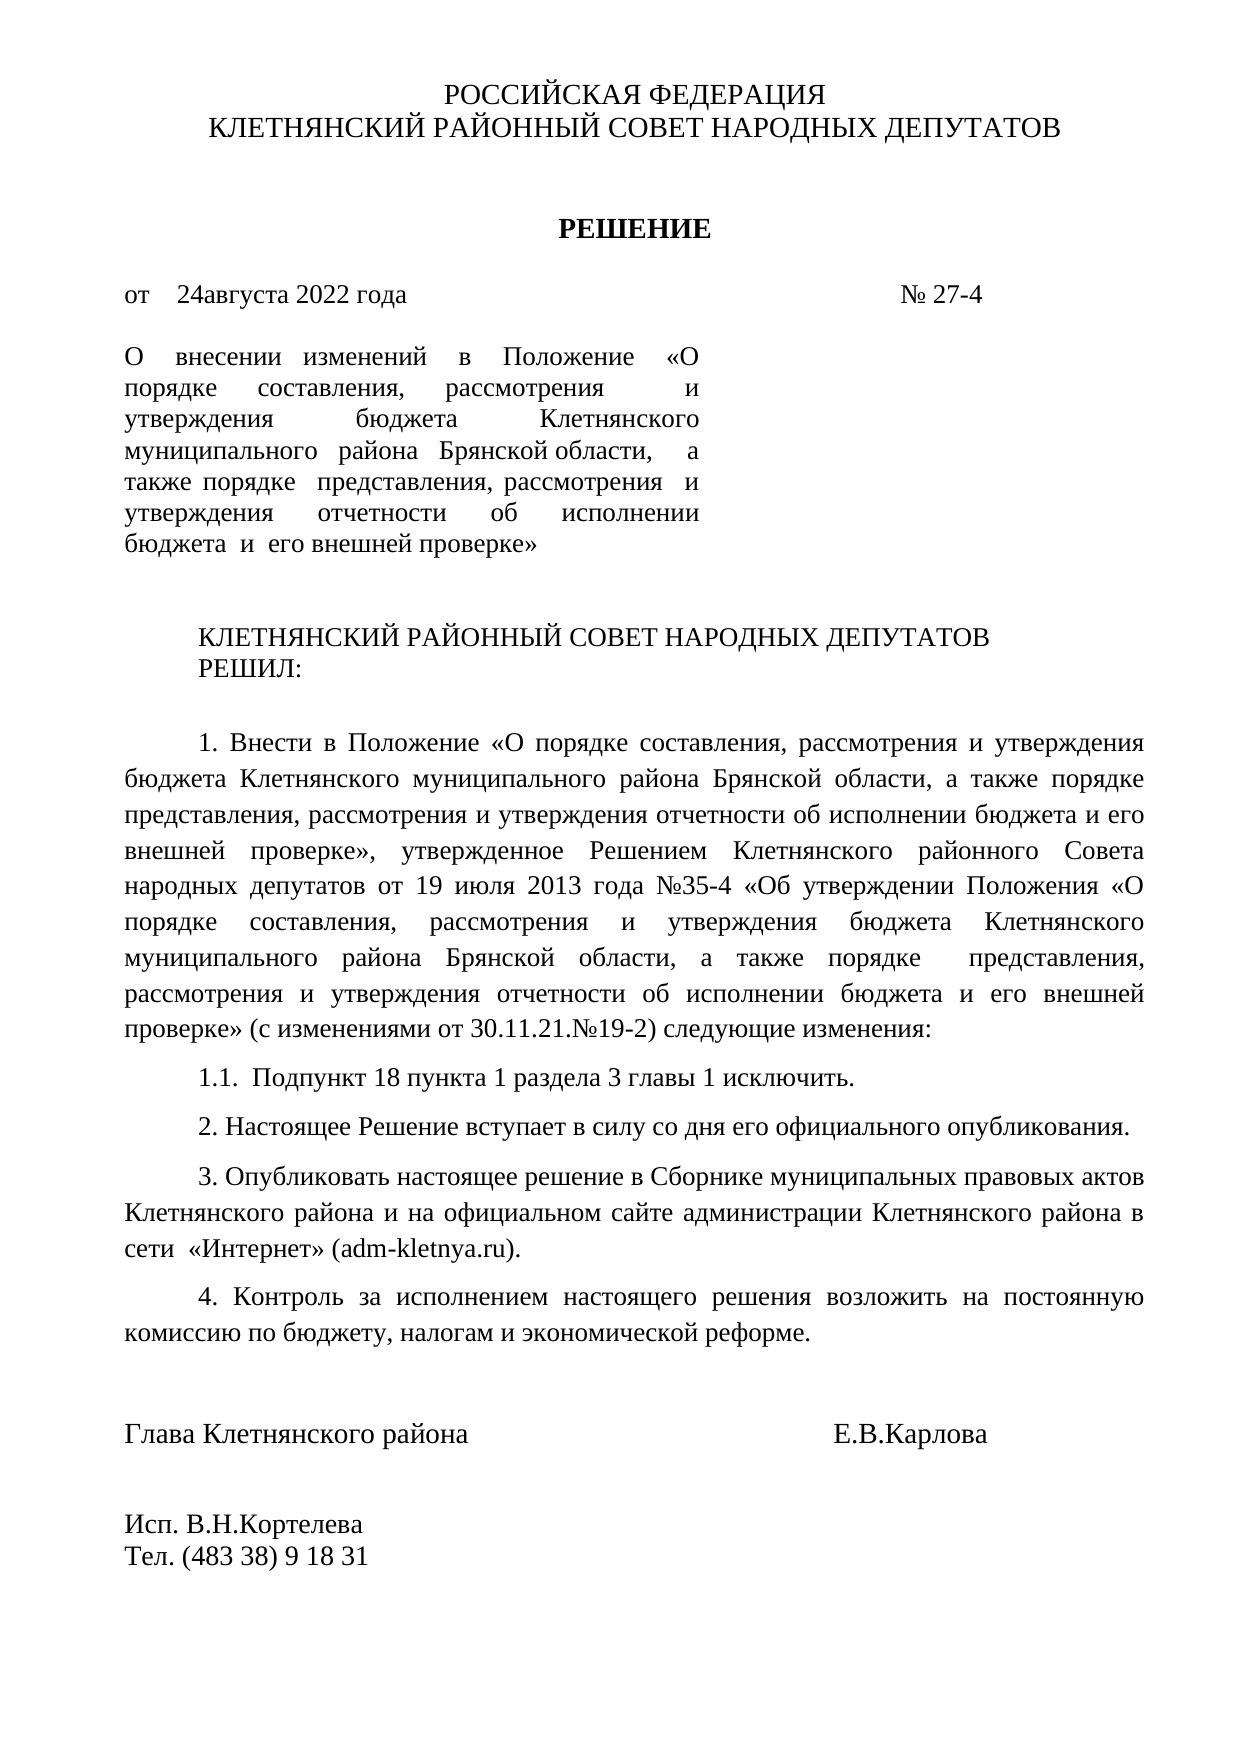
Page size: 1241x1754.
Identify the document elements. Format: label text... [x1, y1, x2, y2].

text 4. Контроль за исполнением настоящего решения возложить на постоянную комиссию по бюджету, налогам и экономической реформе. [124, 1280, 1146, 1347]
title Глава Клетнянского района Е.В.Карлова [124, 1416, 1146, 1449]
text 3. Опубликовать настоящее решение в Сборнике муниципальных правовых актов Клетнянского района и на официальном сайте администрации Клетнянского района в сети «Интернет» (adm-kletnya.ru). [124, 1160, 1146, 1263]
title 2. Настоящее Решение вступает в силу со дня его официального опубликования. [124, 1110, 1146, 1142]
text 1.1. Подпункт 18 пункта 1 раздела 3 главы 1 исключить. [124, 1061, 1146, 1092]
title КЛЕТНЯНСКИЙ РАЙОННЫЙ СОВЕТ НАРОДНЫХ ДЕПУТАТОВ [124, 621, 1146, 652]
title Исп. В.Н.Кортелева [124, 1507, 1146, 1539]
title РЕШЕНИЕ [124, 211, 1146, 244]
title РЕШИЛ: [124, 652, 1146, 683]
title КЛЕТНЯНСКИЙ РАЙОННЫЙ СОВЕТ НАРОДНЫХ ДЕПУТАТОВ [124, 110, 1146, 144]
title от 24августа 2022 года № 27-4 [124, 278, 1146, 309]
title О внесении изменений в Положение «О порядке составления, рассмотрения и утверждения бюджета Клетнянского муниципального района Брянской области, а также порядке представления, рассмотрения и утверждения отчетности об исполнении бюджета и его внешней проверке» [124, 340, 700, 558]
text 1. Внести в Положение «О порядке составления, рассмотрения и утверждения бюджета Клетнянского муниципального района Брянской области, а также порядке представления, рассмотрения и утверждения отчетности об исполнении бюджета и его внешней проверке», утвержденное Решением Клетнянского районного Совета народных депутатов от 19 июля 2013 года №35-4 «Об утверждении Положения «О порядке составления, рассмотрения и утверждения бюджета Клетнянского муниципального района Брянской области, а также порядке представления, рассмотрения и утверждения отчетности об исполнении бюджета и его внешней проверке» (с изменениями от 30.11.21.№19-2) следующие изменения: [124, 727, 1146, 1043]
title Тел. (483 38) 9 18 31 [124, 1539, 1146, 1572]
title РОССИЙСКАЯ ФЕДЕРАЦИЯ [124, 77, 1146, 110]
